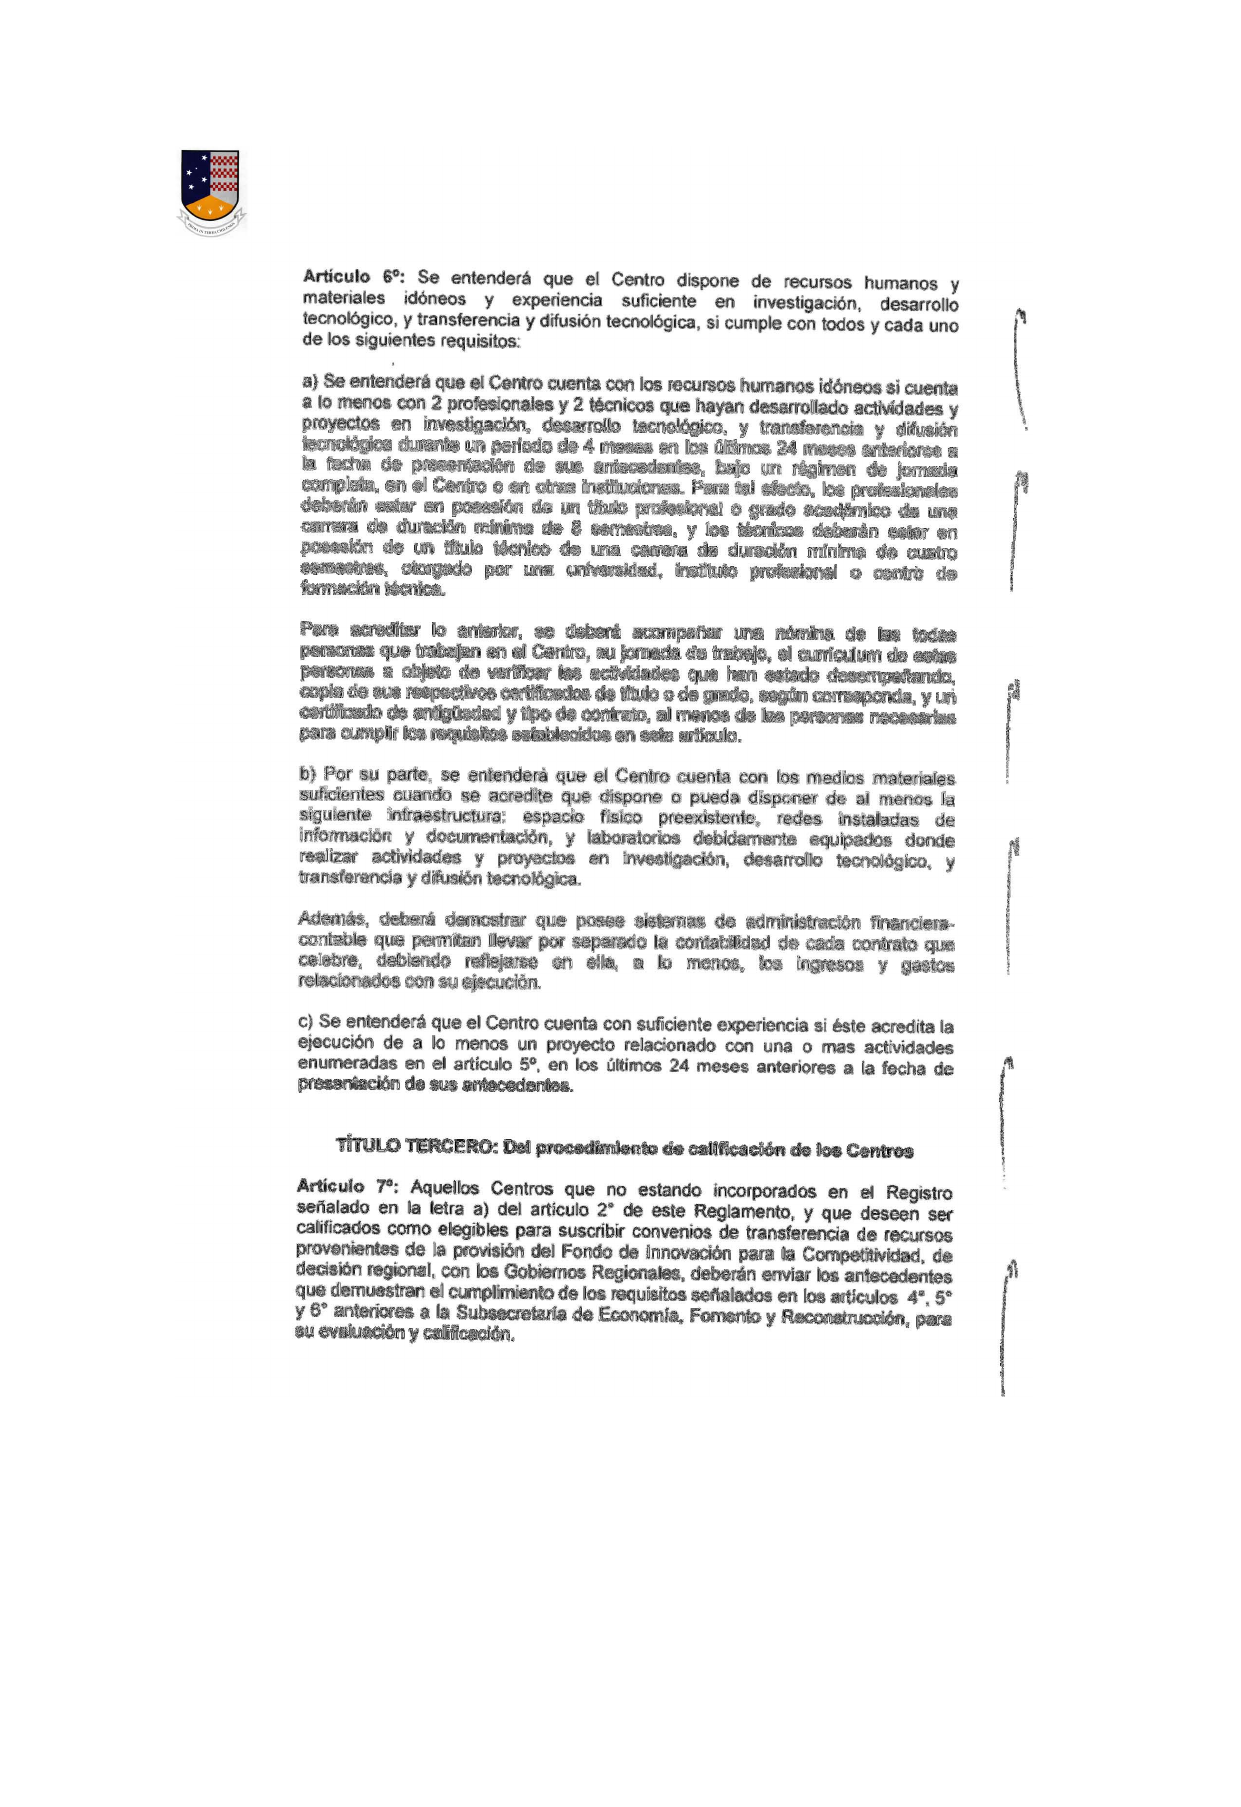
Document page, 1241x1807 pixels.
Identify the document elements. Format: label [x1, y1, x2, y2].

picture [175, 146, 1034, 1397]
